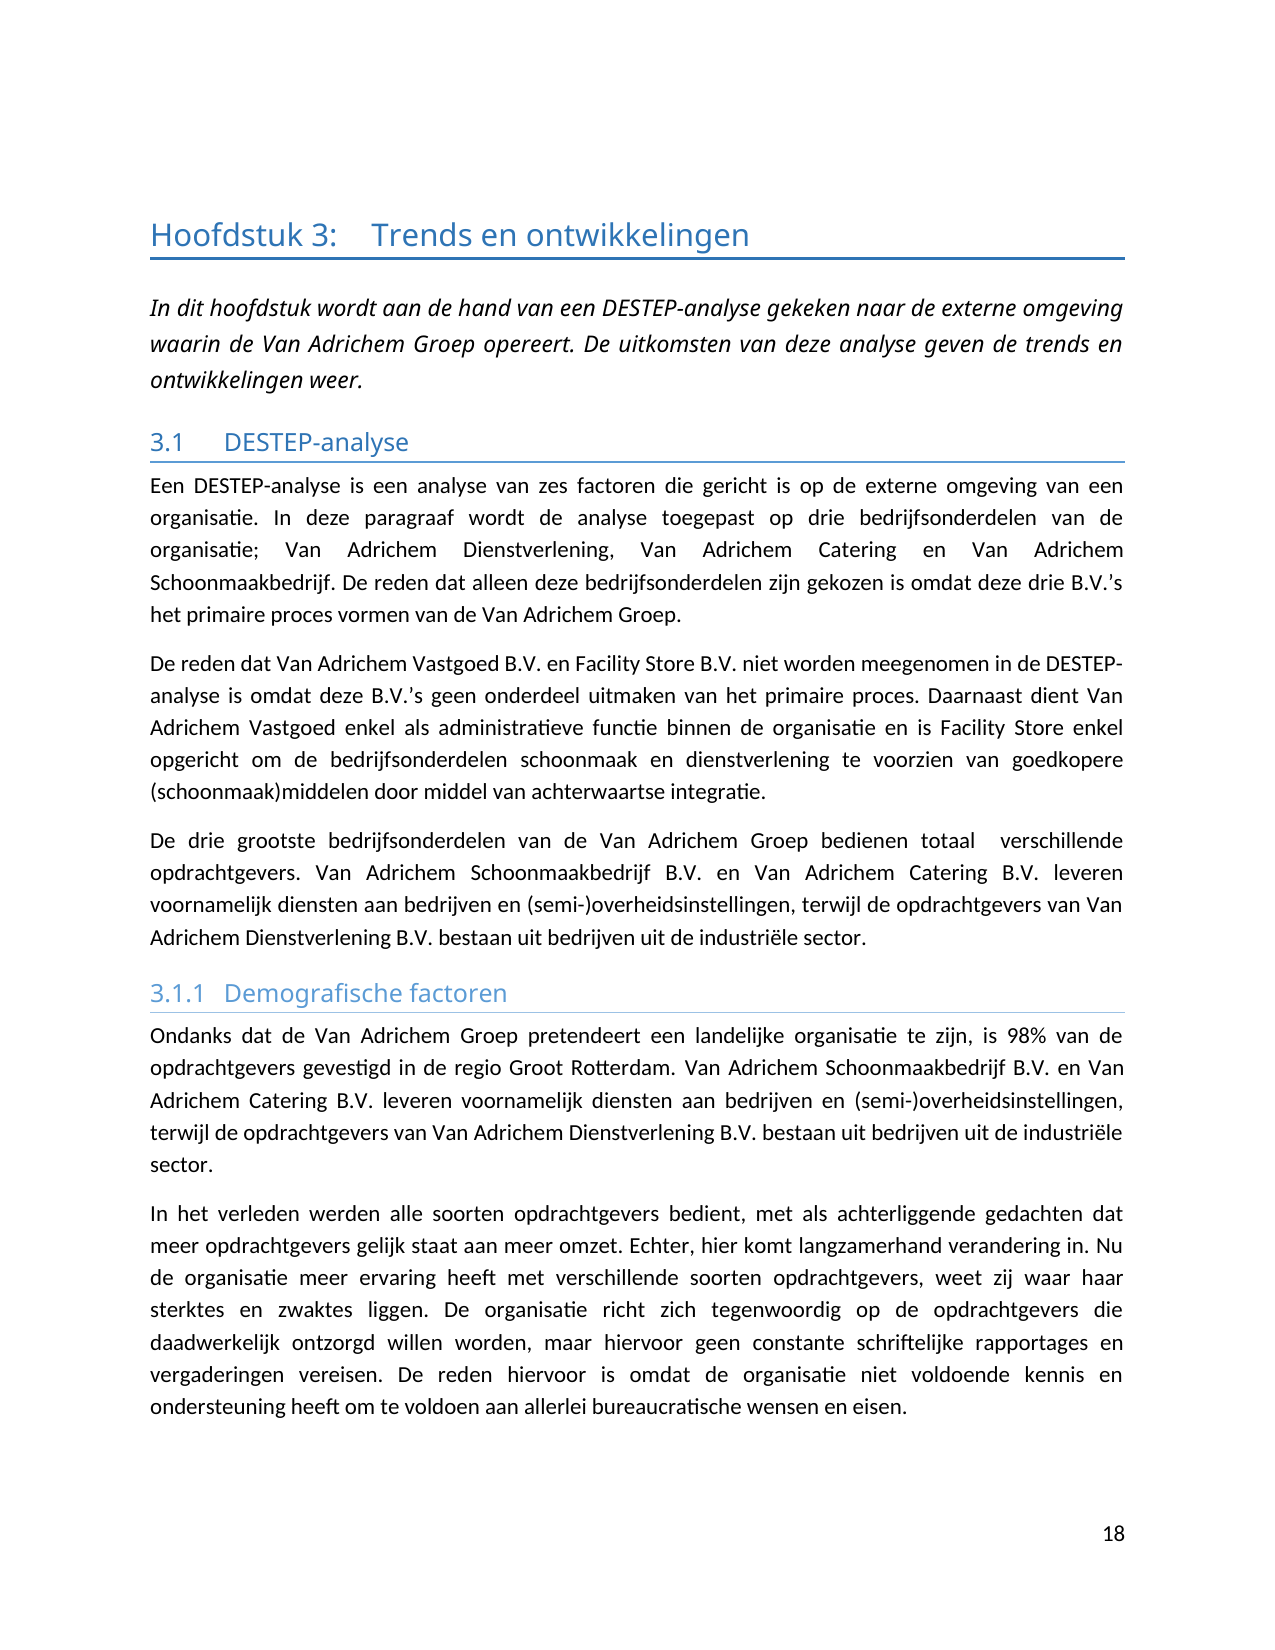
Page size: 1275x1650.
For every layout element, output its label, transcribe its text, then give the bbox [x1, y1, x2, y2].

text Ondanks dat de Van Adrichem Groep pretendeert een landelijke organisatie te zijn, is 98% van de opdrachtgevers gevestigd in de regio Groot Rotterdam. Van Adrichem Schoonmaakbedrijf B.V. en Van Adrichem Catering B.V. leveren voornamelijk diensten aan bedrijven en (semi-)overheidsinstellingen, terwijl de opdrachtgevers van Van Adrichem Dienstverlening B.V. bestaan uit bedrijven uit de industriële sector. [150, 1021, 1125, 1178]
text De reden dat Van Adrichem Vastgoed B.V. en Facility Store B.V. niet worden meegenomen in de DESTEP-analyse is omdat deze B.V.’s geen onderdeel uitmaken van het primaire proces. Daarnaast dient Van Adrichem Vastgoed enkel als administratieve functie binnen de organisatie en is Facility Store enkel opgericht om de bedrijfsonderdelen schoonmaak en dienstverlening te voorzien van goedkopere (schoonmaak)middelen door middel van achterwaartse integratie. [150, 649, 1125, 805]
subtitle Hoofdstuk 3: Trends en ontwikkelingen [150, 212, 1125, 257]
text De drie grootste bedrijfsonderdelen van de Van Adrichem Groep bedienen totaal verschillende opdrachtgevers. Van Adrichem Schoonmaakbedrijf B.V. en Van Adrichem Catering B.V. leveren voornamelijk diensten aan bedrijven en (semi-)overheidsinstellingen, terwijl de opdrachtgevers van Van Adrichem Dienstverlening B.V. bestaan uit bedrijven uit de industriële sector. [150, 826, 1125, 951]
subtitle 3.1.1 Demografische factoren [150, 976, 1125, 1012]
text Een DESTEP-analyse is een analyse van zes factoren die gericht is op de externe omgeving van een organisatie. In deze paragraaf wordt de analyse toegepast op drie bedrijfsonderdelen van de organisatie; Van Adrichem Dienstverlening, Van Adrichem Catering en Van Adrichem Schoonmaakbedrijf. De reden dat alleen deze bedrijfsonderdelen zijn gekozen is omdat deze drie B.V.’s het primaire proces vormen van de Van Adrichem Groep. [150, 471, 1125, 628]
text In het verleden werden alle soorten opdrachtgevers bedient, met als achterliggende gedachten dat meer opdrachtgevers gelijk staat aan meer omzet. Echter, hier komt langzamerhand verandering in. Nu de organisatie meer ervaring heeft met verschillende soorten opdrachtgevers, weet zij waar haar sterktes en zwaktes liggen. De organisatie richt zich tegenwoordig op de opdrachtgevers die daadwerkelijk ontzorgd willen worden, maar hiervoor geen constante schriftelijke rapportages en vergaderingen vereisen. De reden hiervoor is omdat de organisatie niet voldoende kennis en ondersteuning heeft om te voldoen aan allerlei bureaucratische wensen en eisen. [150, 1199, 1125, 1420]
subtitle 3.1 DESTEP-analyse [150, 424, 1125, 461]
text In dit hoofdstuk wordt aan de hand van een DESTEP-analyse gekeken naar de externe omgeving waarin de Van Adrichem Groep opereert. De uitkomsten van deze analyse geven de trends en ontwikkelingen weer. [150, 292, 1125, 395]
